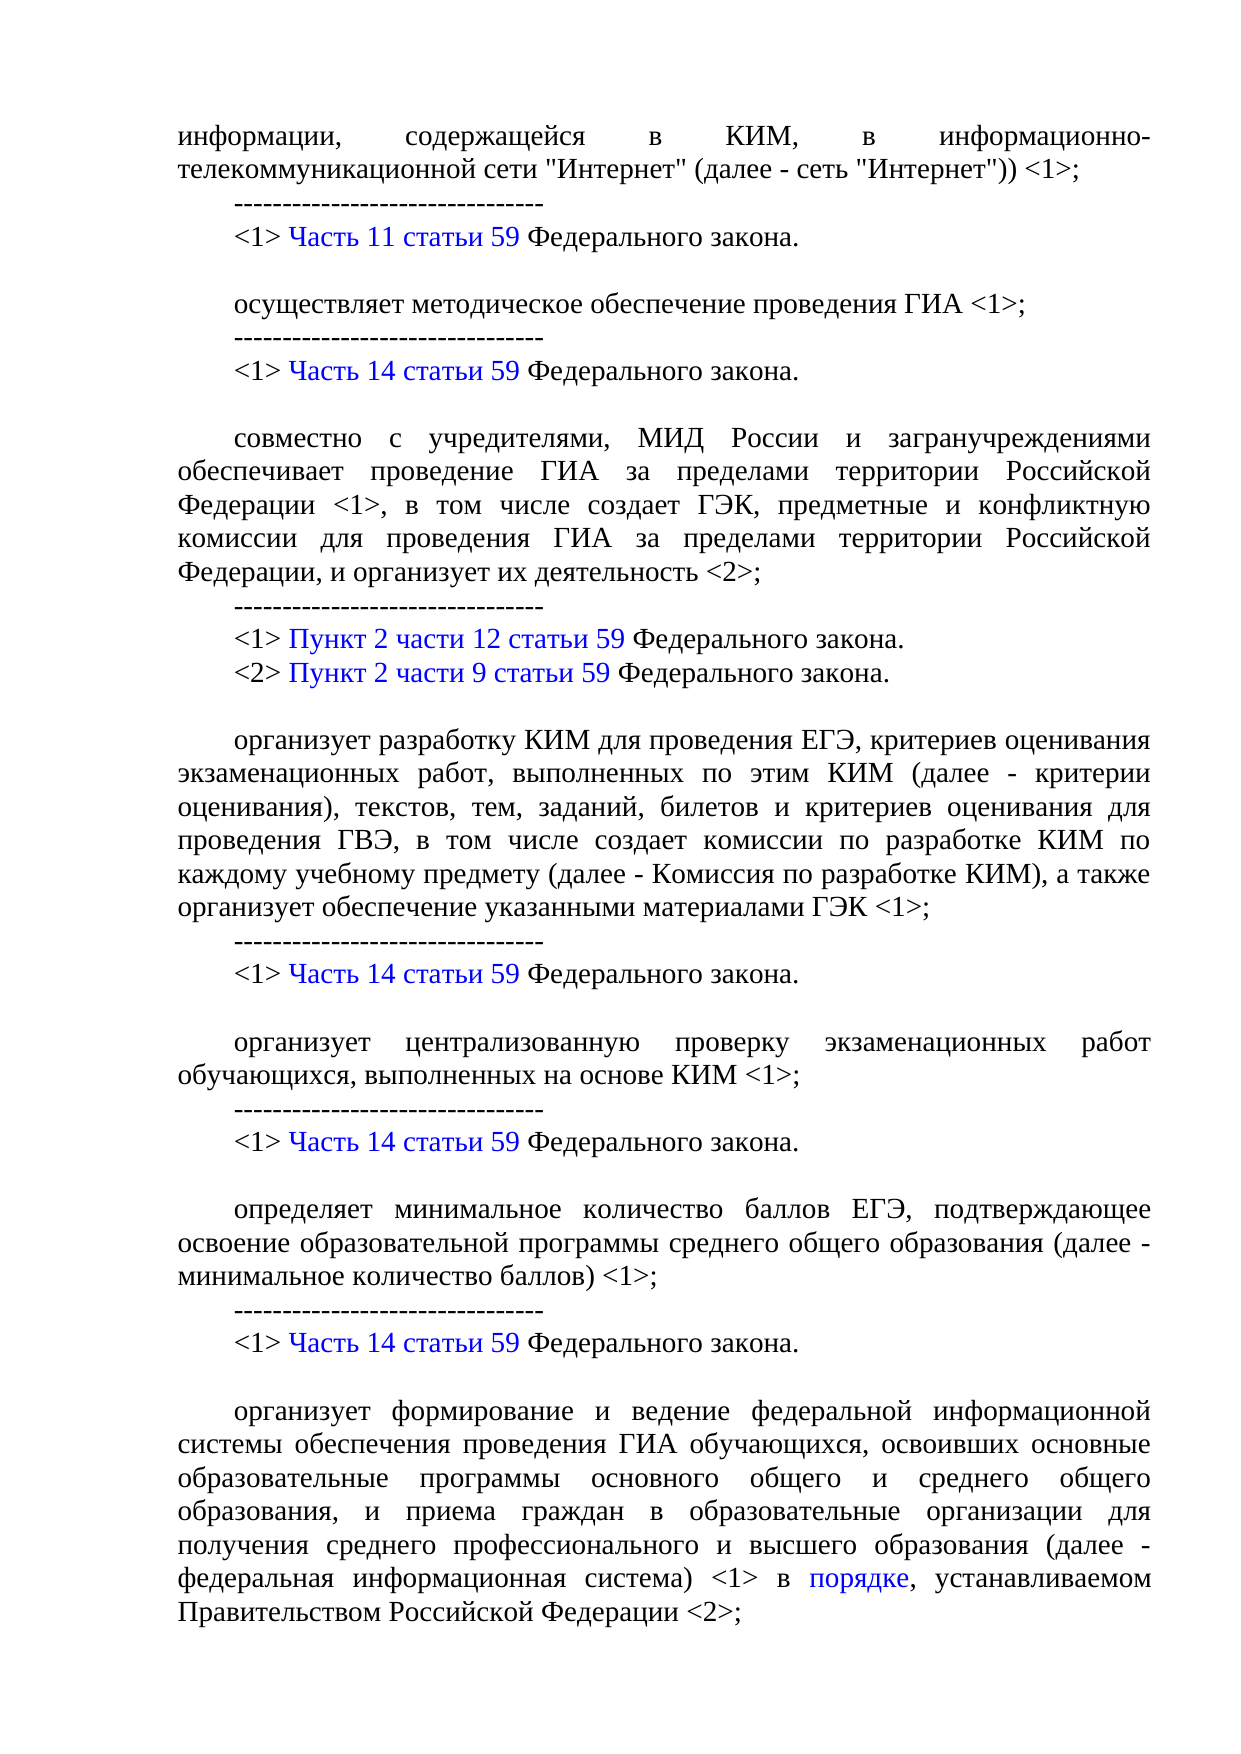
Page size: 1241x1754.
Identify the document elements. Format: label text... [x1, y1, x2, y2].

text <1> Часть 14 статьи 59 Федерального закона. [177, 353, 1152, 386]
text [177, 118, 1152, 185]
text -------------------------------- [177, 185, 1152, 219]
text <2> Пункт 2 части 9 статьи 59 Федерального закона. [177, 655, 1152, 688]
text -------------------------------- [177, 1091, 1152, 1124]
text организует разработку КИМ для проведения ЕГЭ, критериев оценивания экзаменационных работ, выполненных по этим КИМ (далее - критерии оценивания), текстов, тем, заданий, билетов и критериев оценивания для проведения ГВЭ, в том числе создает комиссии по разработке КИМ по каждому учебному предмету (далее - Комиссия по разработке КИМ), а также организует обеспечение указанными материалами ГЭК <1>; [177, 722, 1152, 923]
text <1> Часть 14 статьи 59 Федерального закона. [177, 957, 1152, 990]
text организует централизованную проверку экзаменационных работ обучающихся, выполненных на основе КИМ <1>; [177, 1024, 1152, 1091]
text -------------------------------- [177, 923, 1152, 957]
text <1> Пункт 2 части 12 статьи 59 Федерального закона. [177, 621, 1152, 655]
text -------------------------------- [177, 588, 1152, 621]
text <1> Часть 14 статьи 59 Федерального закона. [177, 1326, 1152, 1359]
text осуществляет методическое обеспечение проведения ГИА <1>; [177, 286, 1152, 319]
text <1> Часть 14 статьи 59 Федерального закона. [177, 1124, 1152, 1158]
text совместно с учредителями, МИД России и загранучреждениями обеспечивает проведение ГИА за пределами территории Российской Федерации <1>, в том числе создает ГЭК, предметные и конфликтную комиссии для проведения ГИА за пределами территории Российской Федерации, и организует их деятельность <2>; [177, 420, 1152, 588]
text организует формирование и ведение федеральной информационной системы обеспечения проведения ГИА обучающихся, освоивших основные образовательные программы основного общего и среднего общего образования, и приема граждан в образовательные организации для получения среднего профессионального и высшего образования (далее - федеральная информационная система) <1> в порядке, устанавливаемом Правительством Российской Федерации <2>; [177, 1393, 1152, 1627]
text -------------------------------- [177, 319, 1152, 353]
text определяет минимальное количество баллов ЕГЭ, подтверждающее освоение образовательной программы среднего общего образования (далее - минимальное количество баллов) <1>; [177, 1191, 1152, 1292]
text -------------------------------- [177, 1292, 1152, 1326]
text <1> Часть 11 статьи 59 Федерального закона. [177, 219, 1152, 252]
